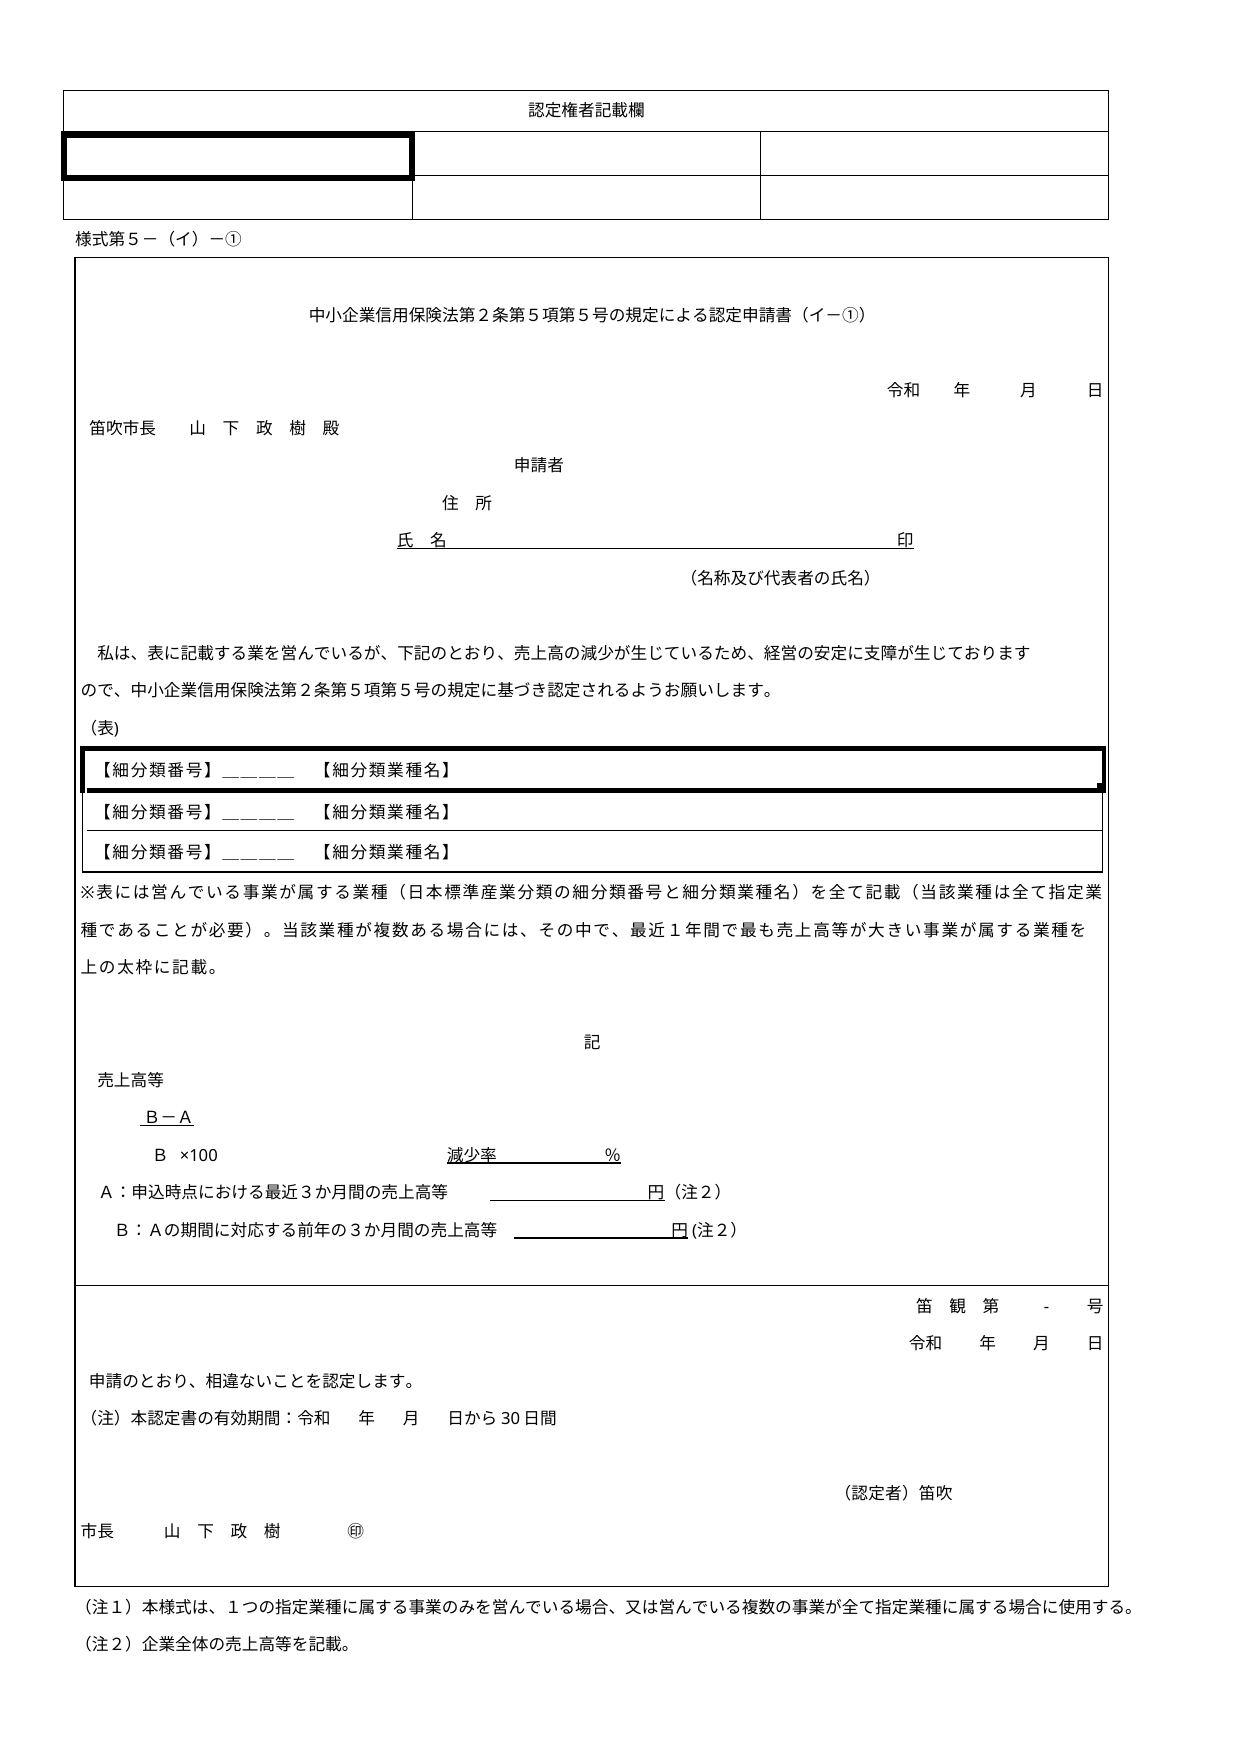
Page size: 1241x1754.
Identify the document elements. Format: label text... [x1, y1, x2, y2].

text （注１）本様式は、１つの指定業種に属する事業のみを営んでいる場合、又は営んでいる複数の事業が全て指定業種に属する場合に使用する。 [75, 1587, 1165, 1624]
table_cell [67, 138, 409, 175]
text 様式第５－（イ）－① [75, 220, 1165, 257]
table_cell [64, 181, 412, 219]
table_cell [415, 132, 760, 175]
text （注２）企業全体の売上高等を記載。 [75, 1624, 1165, 1662]
table_cell [761, 132, 1108, 175]
table_cell [761, 176, 1108, 219]
table_header 中小企業信用保険法第２条第５項第５号の規定による認定申請書（イ－①） 令和 年 月 日 笛吹市長 山 下 政 樹 殿 申請者 住 所 氏 名 印 （名称及び代表者の氏名） 私は、表に記載する業を営んでいるが、下記のとおり、売上高の減少が生じているため、経営の安定に支障が生じておりますので、中小企業信用保険法第２条第５項第５号の規定に基づき認定されるようお願いします。 （表) ※表には営んでいる事業が属する業種（日本標準産業分類の細分類番号と細分類業種名）を全て記載（当該業種は全て指定業種であることが必要）。当該業種が複数ある場合には、その中で、最近１年間で最も売上高等が大きい事業が属する業種を上の太枠に記載。 記 売上高等 Ｂ－Ａ Ｂ ×100 減少率 ％ Ａ：申込時点における最近３か月間の売上高等 円（注２） Ｂ：Ａの期間に対応する前年の３か月間の売上高等 円 (注２） [76, 258, 1108, 1285]
table_cell 笛 観 第 - 号 令和 年 月 日 申請のとおり、相違ないことを認定します。 （注）本認定書の有効期間：令和 年 月 日から30日間 （認定者）笛吹市長 荻 山 下 政 樹 直 ㊞ [76, 1286, 1108, 1586]
table_header 認定権者記載欄 [64, 91, 1108, 131]
table_cell [413, 176, 760, 219]
